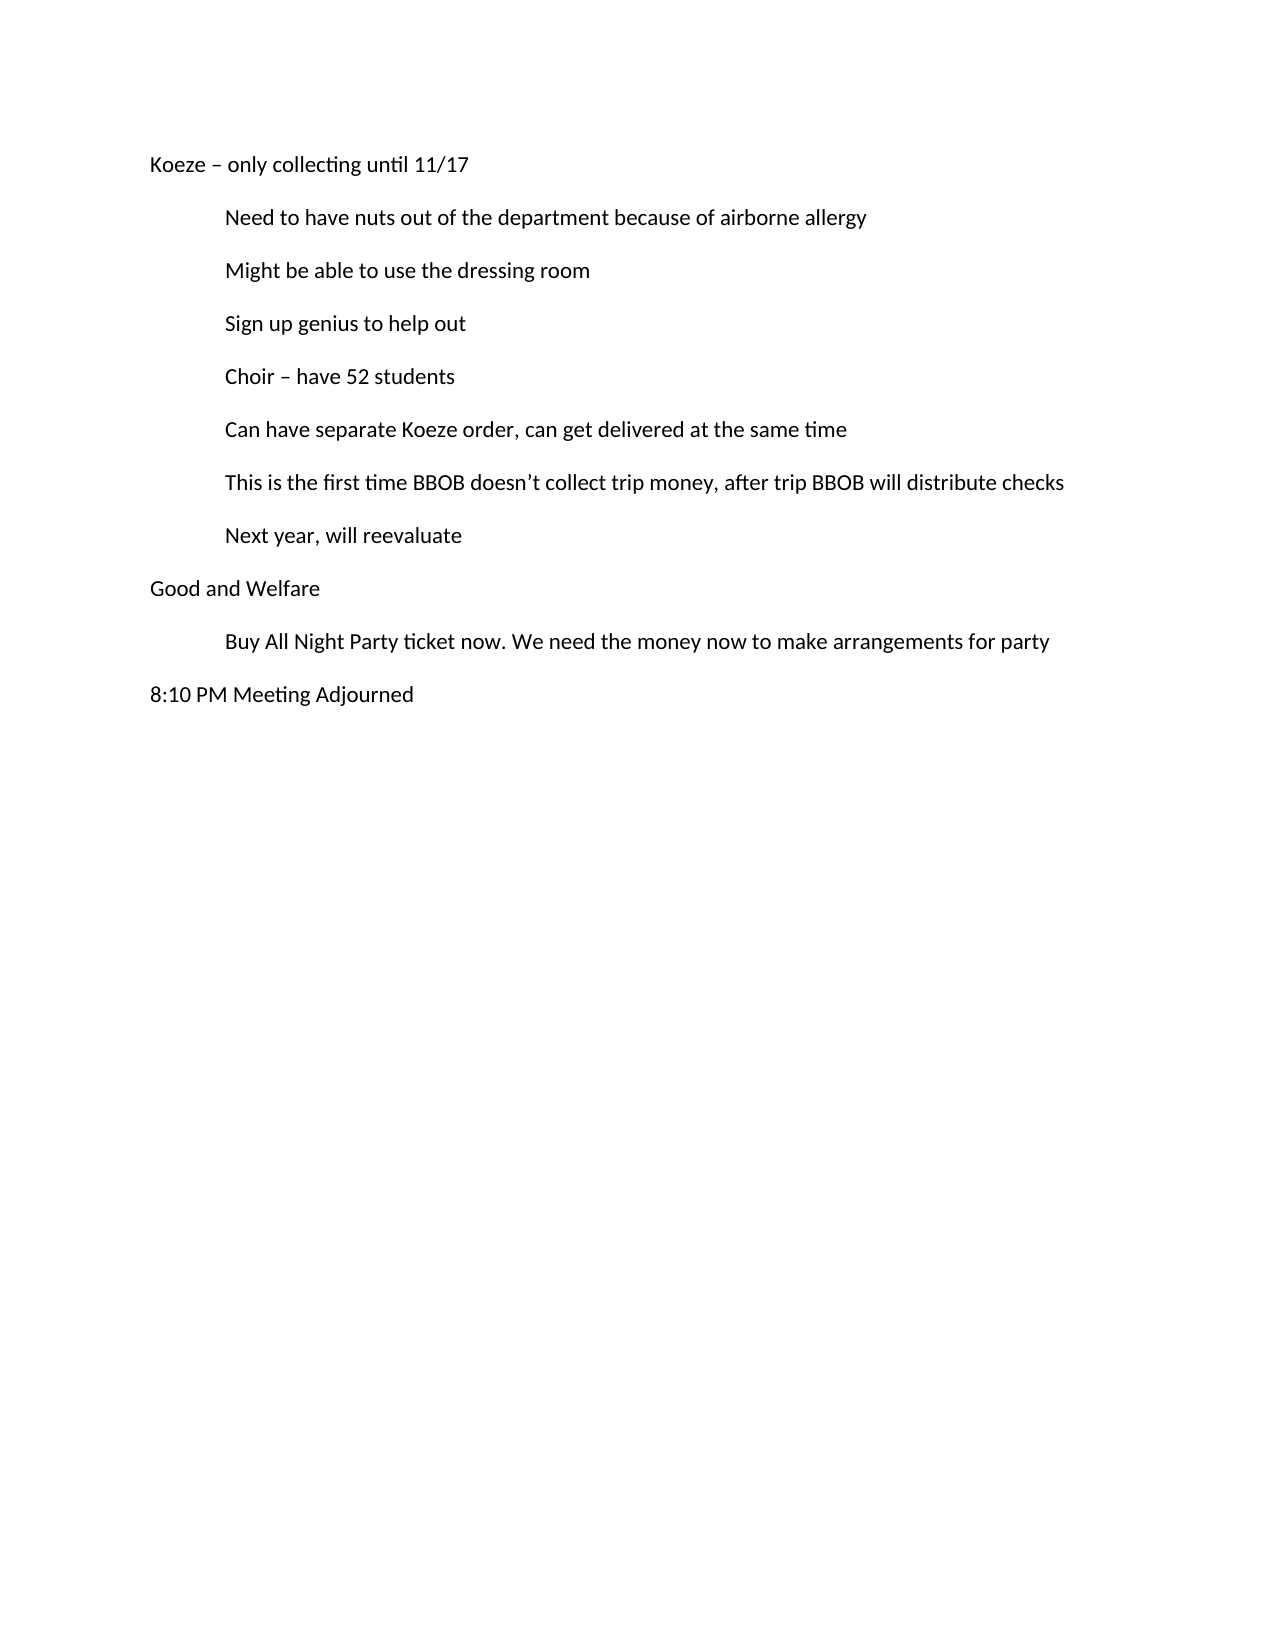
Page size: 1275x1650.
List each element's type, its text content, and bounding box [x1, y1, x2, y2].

text 8:10 PM Meeting Adjourned [150, 680, 1125, 708]
text Buy All Night Party ticket now. We need the money now to make arrangements for party [150, 627, 1125, 655]
text Next year, will reevaluate [150, 521, 1125, 549]
text Choir – have 52 students [150, 362, 1125, 390]
text Sign up genius to help out [150, 309, 1125, 337]
text Need to have nuts out of the department because of airborne allergy [150, 203, 1125, 231]
text This is the first time BBOB doesn’t collect trip money, after trip BBOB will distribute checks [150, 468, 1125, 496]
text Might be able to use the dressing room [150, 256, 1125, 284]
text Koeze – only collecting until 11/17 [150, 150, 1125, 178]
text Good and Welfare [150, 574, 1125, 602]
text Can have separate Koeze order, can get delivered at the same time [150, 415, 1125, 443]
